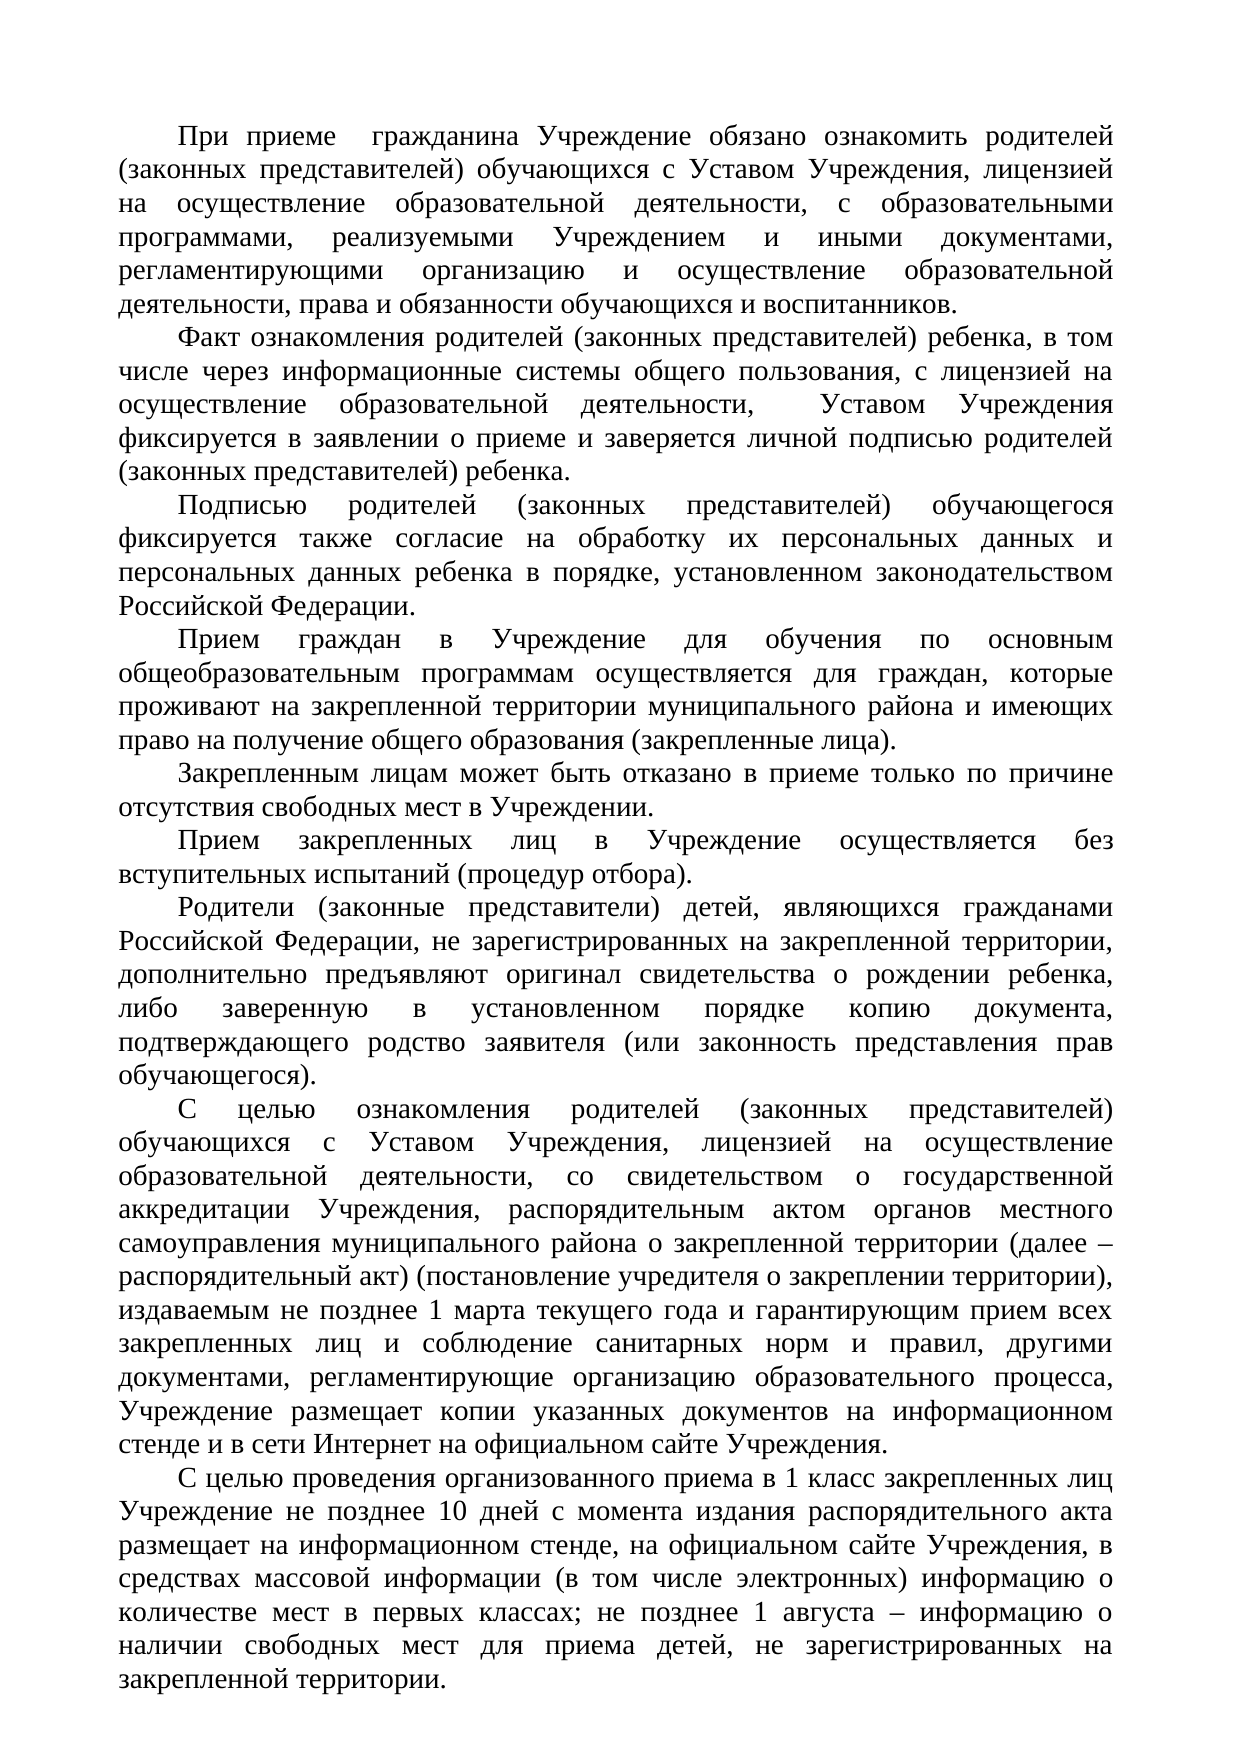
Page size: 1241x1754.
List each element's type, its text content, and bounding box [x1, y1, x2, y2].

text Родители (законные представители) детей, являющихся гражданами Российской Федерации, не зарегистрированных на закрепленной территории, дополнительно предъявляют оригинал свидетельства о рождении ребенка, либо заверенную в установленном порядке копию документа, подтверждающего родство заявителя (или законность представления прав обучающегося). [118, 889, 1114, 1091]
text При приеме гражданина Учреждение обязано ознакомить родителей (законных представителей) обучающихся с Уставом Учреждения, лицензией на осуществление образовательной деятельности, с образовательными программами, реализуемыми Учреждением и иными документами, регламентирующими организацию и осуществление образовательной деятельности, права и обязанности обучающихся и воспитанников. [118, 118, 1114, 319]
text Прием закрепленных лиц в Учреждение осуществляется без вступительных испытаний (процедур отбора). [118, 822, 1114, 889]
text Закрепленным лицам может быть отказано в приеме только по причине отсутствия свободных мест в Учреждении. [118, 755, 1114, 822]
text С целью ознакомления родителей (законных представителей) обучающихся с Уставом Учреждения, лицензией на осуществление образовательной деятельности, со свидетельством о государственной аккредитации Учреждения, распорядительным актом органов местного самоуправления муниципального района о закрепленной территории (далее – распорядительный акт) (постановление учредителя о закреплении территории), издаваемым не позднее 1 марта текущего года и гарантирующим прием всех закрепленных лиц и соблюдение санитарных норм и правил, другими документами, регламентирующие организацию образовательного процесса, Учреждение размещает копии указанных документов на информационном стенде и в сети Интернет на официальном сайте Учреждения. [118, 1091, 1114, 1460]
text Прием граждан в Учреждение для обучения по основным общеобразовательным программам осуществляется для граждан, которые проживают на закрепленной территории муниципального района и имеющих право на получение общего образования (закрепленные лица). [118, 621, 1114, 755]
text Подписью родителей (законных представителей) обучающегося фиксируется также согласие на обработку их персональных данных и персональных данных ребенка в порядке, установленном законодательством Российской Федерации. [118, 487, 1114, 621]
text С целью проведения организованного приема в 1 класс закрепленных лиц Учреждение не позднее 10 дней с момента издания распорядительного акта размещает на информационном стенде, на официальном сайте Учреждения, в средствах массовой информации (в том числе электронных) информацию о количестве мест в первых классах; не позднее 1 августа – информацию о наличии свободных мест для приема детей, не зарегистрированных на закрепленной территории. [118, 1460, 1114, 1694]
text Факт ознакомления родителей (законных представителей) ребенка, в том числе через информационные системы общего пользования, с лицензией на осуществление образовательной деятельности, Уставом Учреждения фиксируется в заявлении о приеме и заверяется личной подписью родителей (законных представителей) ребенка. [118, 319, 1114, 487]
